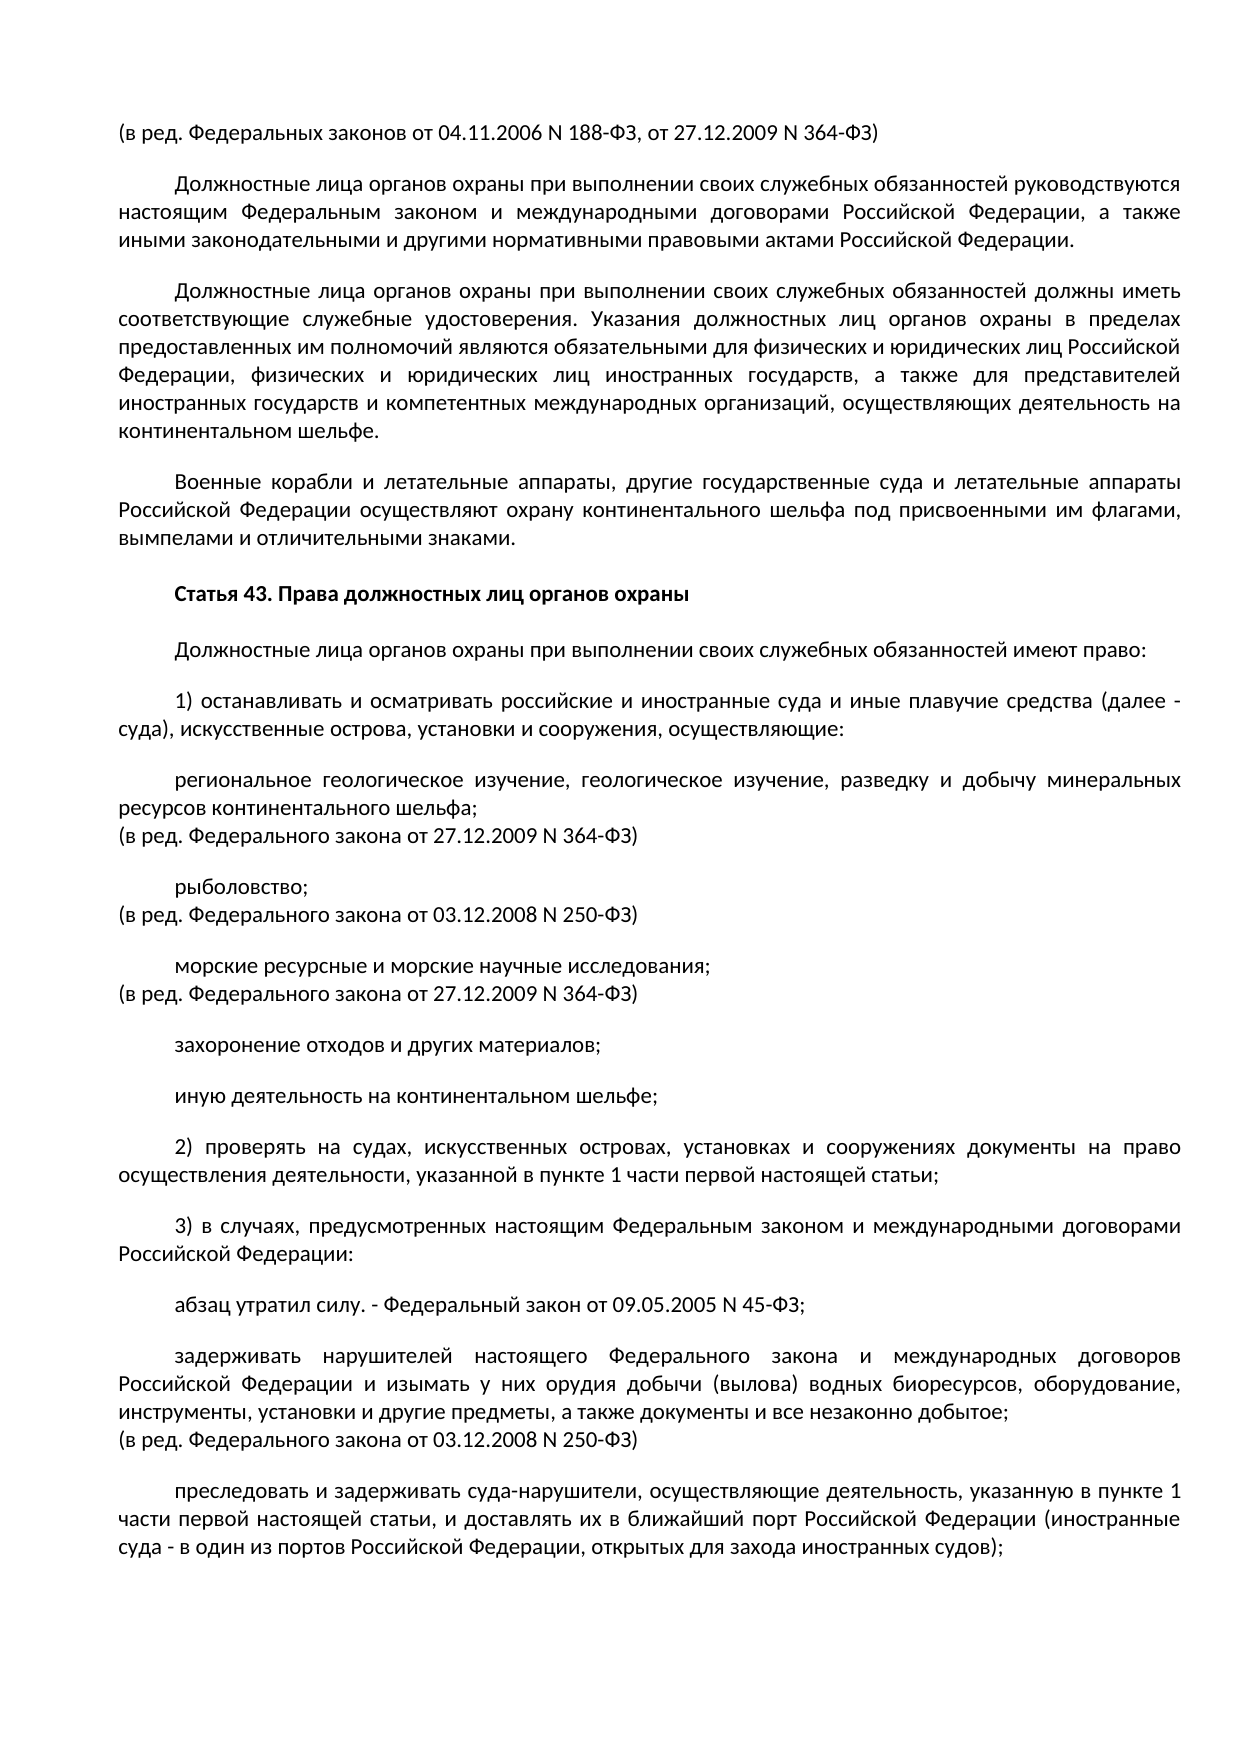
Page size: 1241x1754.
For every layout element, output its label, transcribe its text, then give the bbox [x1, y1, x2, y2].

text Должностные лица органов охраны при выполнении своих служебных обязанностей руководствуются настоящим Федеральным законом и международными договорами Российской Федерации, а также иными законодательными и другими нормативными правовыми актами Российской Федерации. [118, 169, 1181, 253]
text (в ред. Федерального закона от 03.12.2008 N 250-ФЗ) [118, 1425, 1181, 1453]
text рыболовство; [118, 872, 1181, 900]
text захоронение отходов и других материалов; [118, 1030, 1181, 1058]
text (в ред. Федерального закона от 27.12.2009 N 364-ФЗ) [118, 821, 1181, 849]
text Военные корабли и летательные аппараты, другие государственные суда и летательные аппараты Российской Федерации осуществляют охрану континентального шельфа под присвоенными им флагами, вымпелами и отличительными знаками. [118, 467, 1181, 551]
text (в ред. Федерального закона от 03.12.2008 N 250-ФЗ) [118, 900, 1181, 928]
title Статья 43. Права должностных лиц органов охраны [118, 579, 1181, 607]
text региональное геологическое изучение, геологическое изучение, разведку и добычу минеральных ресурсов континентального шельфа; [118, 765, 1181, 821]
text 3) в случаях, предусмотренных настоящим Федеральным законом и международными договорами Российской Федерации: [118, 1211, 1181, 1267]
text (в ред. Федерального закона от 27.12.2009 N 364-ФЗ) [118, 979, 1181, 1007]
text Должностные лица органов охраны при выполнении своих служебных обязанностей должны иметь соответствующие служебные удостоверения. Указания должностных лиц органов охраны в пределах предоставленных им полномочий являются обязательными для физических и юридических лиц Российской Федерации, физических и юридических лиц иностранных государств, а также для представителей иностранных государств и компетентных международных организаций, осуществляющих деятельность на континентальном шельфе. [118, 276, 1181, 444]
text абзац утратил силу. - Федеральный закон от 09.05.2005 N 45-ФЗ; [118, 1290, 1181, 1318]
text 2) проверять на судах, искусственных островах, установках и сооружениях документы на право осуществления деятельности, указанной в пункте 1 части первой настоящей статьи; [118, 1132, 1181, 1188]
text морские ресурсные и морские научные исследования; [118, 951, 1181, 979]
text задерживать нарушителей настоящего Федерального закона и международных договоров Российской Федерации и изымать у них орудия добычи (вылова) водных биоресурсов, оборудование, инструменты, установки и другие предметы, а также документы и все незаконно добытое; [118, 1341, 1181, 1425]
text (в ред. Федеральных законов от 04.11.2006 N 188-ФЗ, от 27.12.2009 N 364-ФЗ) [118, 118, 1181, 146]
text иную деятельность на континентальном шельфе; [118, 1081, 1181, 1109]
text 1) останавливать и осматривать российские и иностранные суда и иные плавучие средства (далее - суда), искусственные острова, установки и сооружения, осуществляющие: [118, 686, 1181, 742]
text Должностные лица органов охраны при выполнении своих служебных обязанностей имеют право: [118, 635, 1181, 663]
text преследовать и задерживать суда-нарушители, осуществляющие деятельность, указанную в пункте 1 части первой настоящей статьи, и доставлять их в ближайший порт Российской Федерации (иностранные суда - в один из портов Российской Федерации, открытых для захода иностранных судов); [118, 1476, 1181, 1560]
